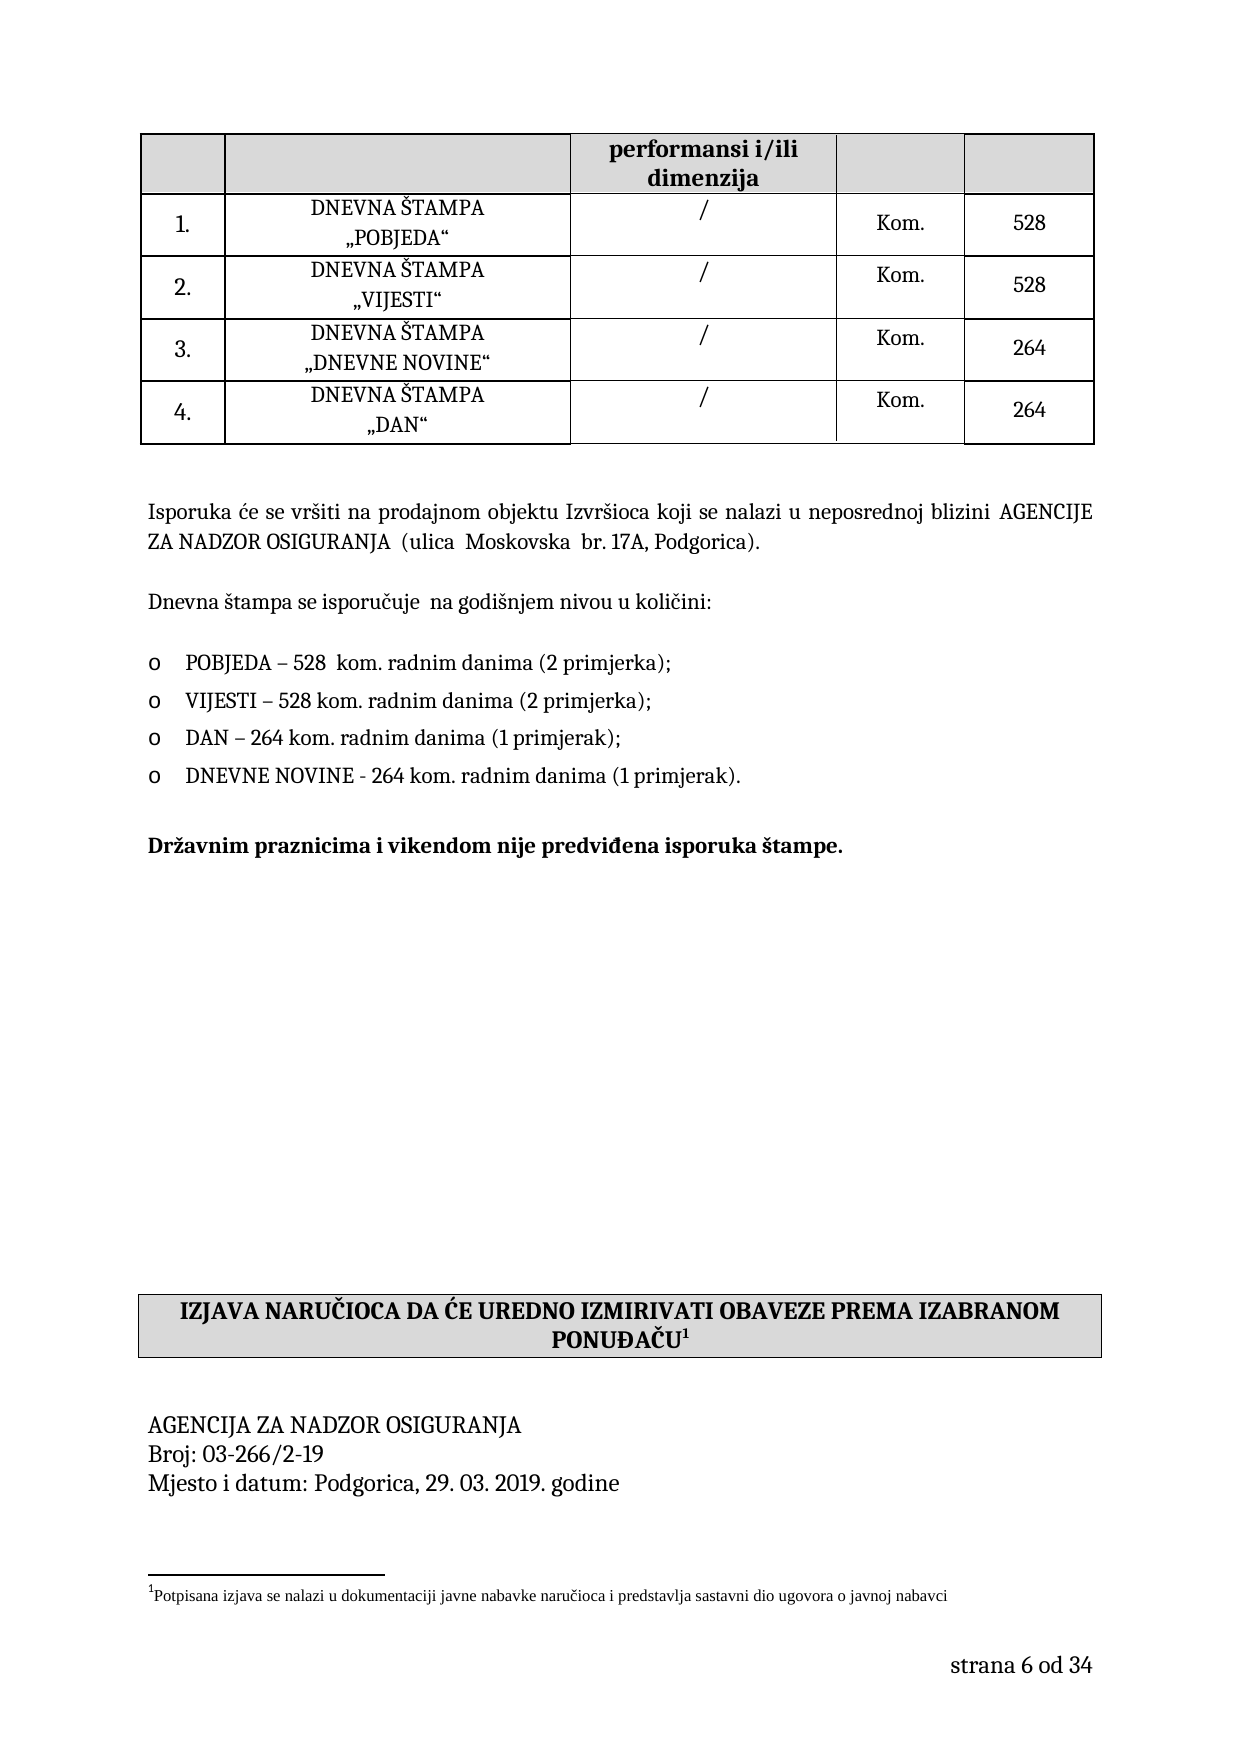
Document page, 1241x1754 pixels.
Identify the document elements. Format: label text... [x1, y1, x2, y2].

table_cell 528 [965, 195, 1093, 255]
list POBJEDA – 528 kom. radnim danima (2 primjerka); [148, 640, 1093, 678]
table_cell 3. [142, 320, 224, 380]
table_cell 2. [142, 257, 224, 317]
list DAN – 264 kom. radnim danima (1 primjerak); [148, 715, 1093, 753]
table_header Jedinica mjere [836, 134, 964, 192]
table_cell Kom. [837, 256, 964, 317]
list DNEVNE NOVINE - 264 kom. radnim danima (1 primjerak). [148, 753, 1093, 790]
table_cell / [571, 256, 836, 317]
table_cell DNEVNA ŠTAMPA „DNEVNE NOVINE“ [226, 320, 570, 380]
table_cell DNEVNA ŠTAMPA „VIJESTI“ [226, 257, 570, 317]
text Dnevna štampa se isporučuje na godišnjem nivou u količini: [148, 589, 1093, 615]
table_cell / [571, 319, 836, 380]
table_cell Kom. [836, 381, 964, 442]
text Državnim praznicima i vikendom nije predviđena isporuka štampe. [148, 833, 1093, 859]
table_cell / [571, 381, 836, 442]
text Isporuka će se vršiti na prodajnom objektu Izvršioca koji se nalazi u neposrednoj blizini AGENCIJE ZA NADZOR OSIGURANJA (ulica Moskovska br. 17A, Podgorica). [148, 498, 1093, 555]
table_cell / [571, 194, 836, 255]
table_cell 264 [965, 320, 1093, 380]
list VIJESTI – 528 kom. radnim danima (2 primjerka); [148, 678, 1093, 715]
table_cell 528 [965, 257, 1093, 317]
text AGENCIJA ZA NADZOR OSIGURANJA [148, 1411, 1093, 1440]
table_cell DNEVNA ŠTAMPA „POBJEDA“ [226, 195, 570, 255]
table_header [226, 135, 570, 192]
table_cell DNEVNA ŠTAMPA „DAN“ [226, 382, 570, 442]
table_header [571, 134, 836, 192]
table_cell Kom. [837, 194, 964, 255]
text Broj: 03-266/2-19 [148, 1440, 1093, 1469]
table_header Količina [965, 135, 1093, 192]
table_header R.B. [142, 135, 224, 192]
subtitle IZJAVA NARUČIOCA DA ĆE UREDNO IZMIRIVATI OBAVEZE PREMA IZABRANOM PONUĐAČU [139, 1295, 1101, 1357]
text Mjesto i datum: Podgorica, 29. 03. 2019. godine [148, 1469, 1093, 1498]
table_cell Kom. [837, 319, 964, 380]
table_cell 1. [142, 195, 224, 255]
table_cell 4. [142, 382, 224, 442]
table_cell 264 [965, 382, 1093, 442]
